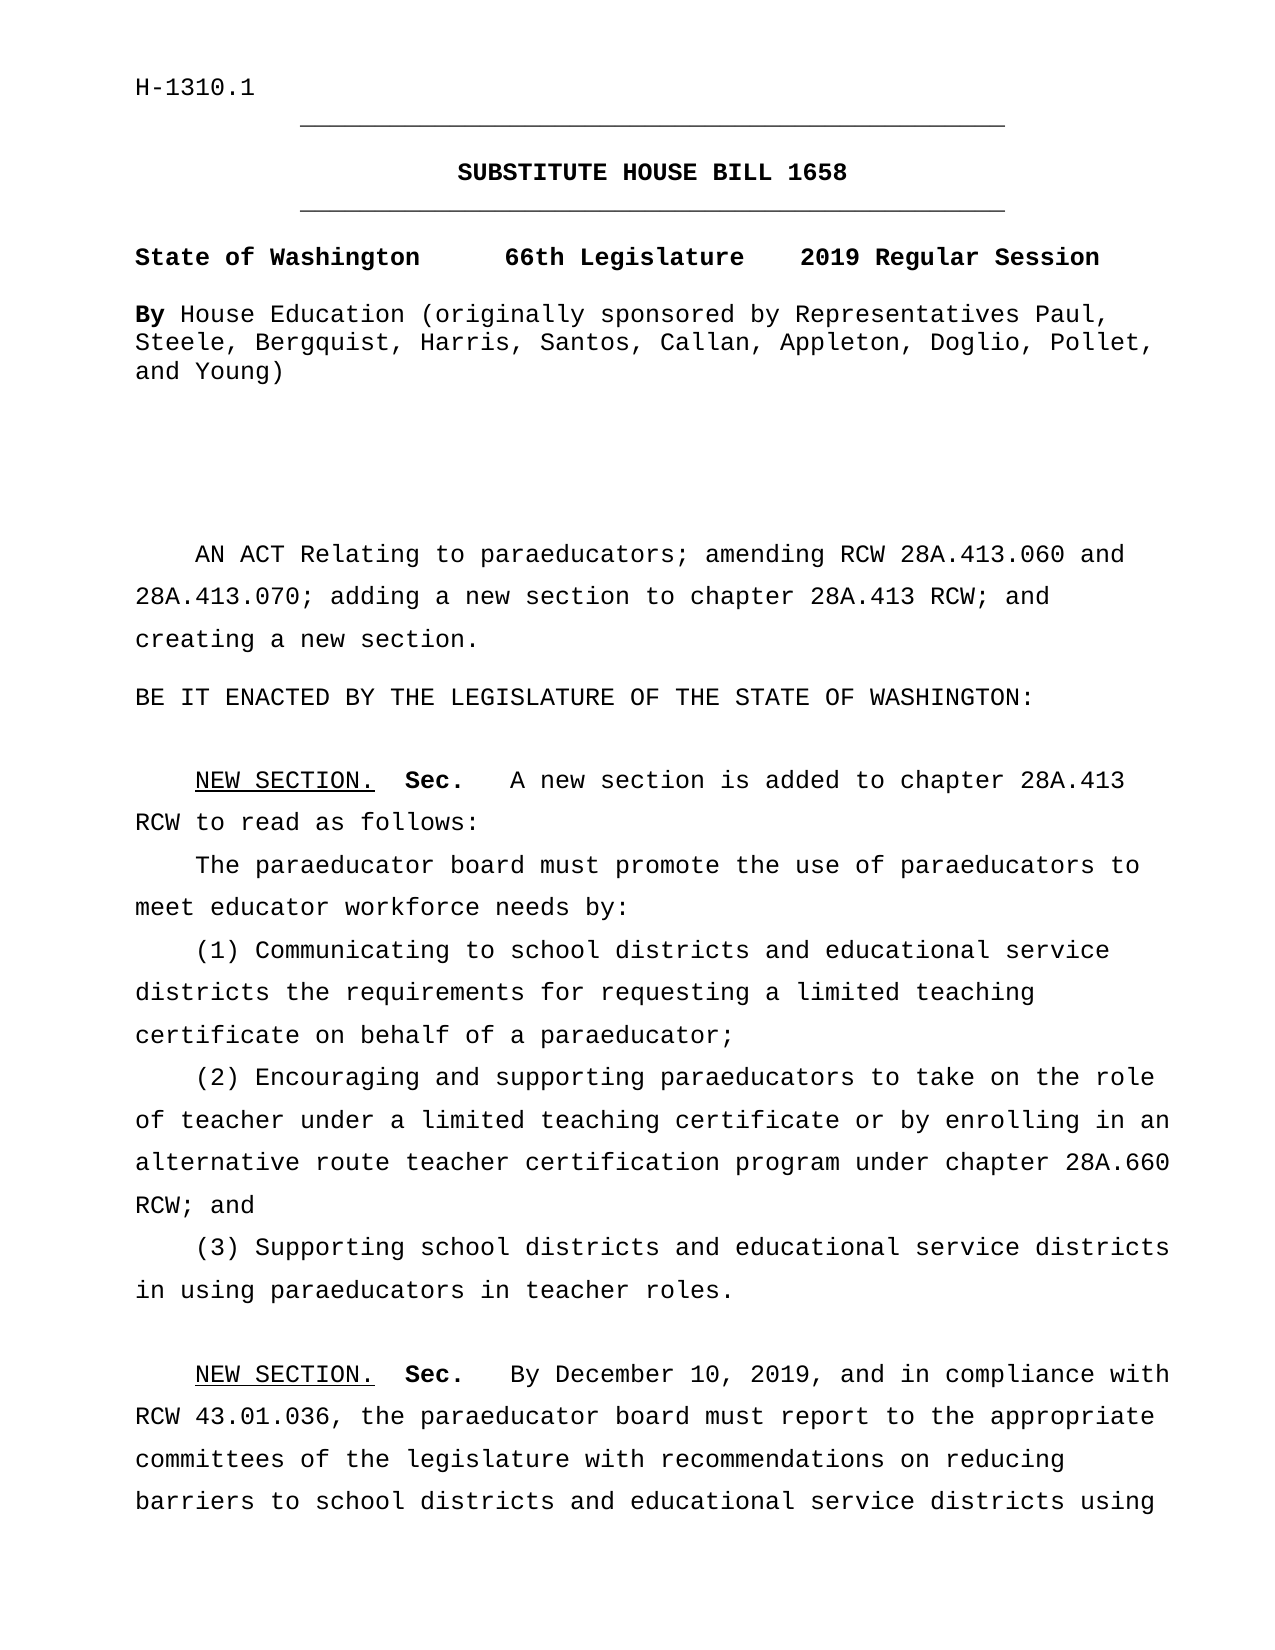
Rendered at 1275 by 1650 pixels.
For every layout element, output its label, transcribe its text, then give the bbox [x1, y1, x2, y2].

text (3) Supporting school districts and educational service districts in using paraeducators in teacher roles. [135, 1222, 1170, 1307]
text BE IT ENACTED BY THE LEGISLATURE OF THE STATE OF WASHINGTON: [135, 684, 1170, 712]
text SUBSTITUTE HOUSE BILL 1658 [135, 160, 1170, 188]
text By House Education (originally sponsored by Representatives Paul, Steele, Bergquist, Harris, Santos, Callan, Appleton, Doglio, Pollet, and Young) [135, 302, 1170, 387]
text _______________________________________________ [135, 103, 1170, 132]
text The paraeducator board must promote the use of paraeducators to meet educator workforce needs by: [135, 839, 1170, 924]
text _______________________________________________ [135, 188, 1170, 217]
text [135, 1348, 1170, 1518]
text (2) Encouraging and supporting paraeducators to take on the role of teacher under a limited teaching certificate or by enrolling in an alternative route teacher certification program under chapter 28A.660 RCW; and [135, 1052, 1170, 1222]
text State of Washington 66th Legislature 2019 Regular Session [135, 245, 1170, 273]
text AN ACT Relating to paraeducators; amending RCW 28A.413.060 and 28A.413.070; adding a new section to chapter 28A.413 RCW; and creating a new section. [135, 528, 1170, 656]
text NEW SECTION. Sec. A new section is added to chapter 28A.413 RCW to read as follows: [135, 754, 1170, 839]
text H-1310.1 [135, 75, 1170, 103]
text (1) Communicating to school districts and educational service districts the requirements for requesting a limited teaching certificate on behalf of a paraeducator; [135, 924, 1170, 1052]
